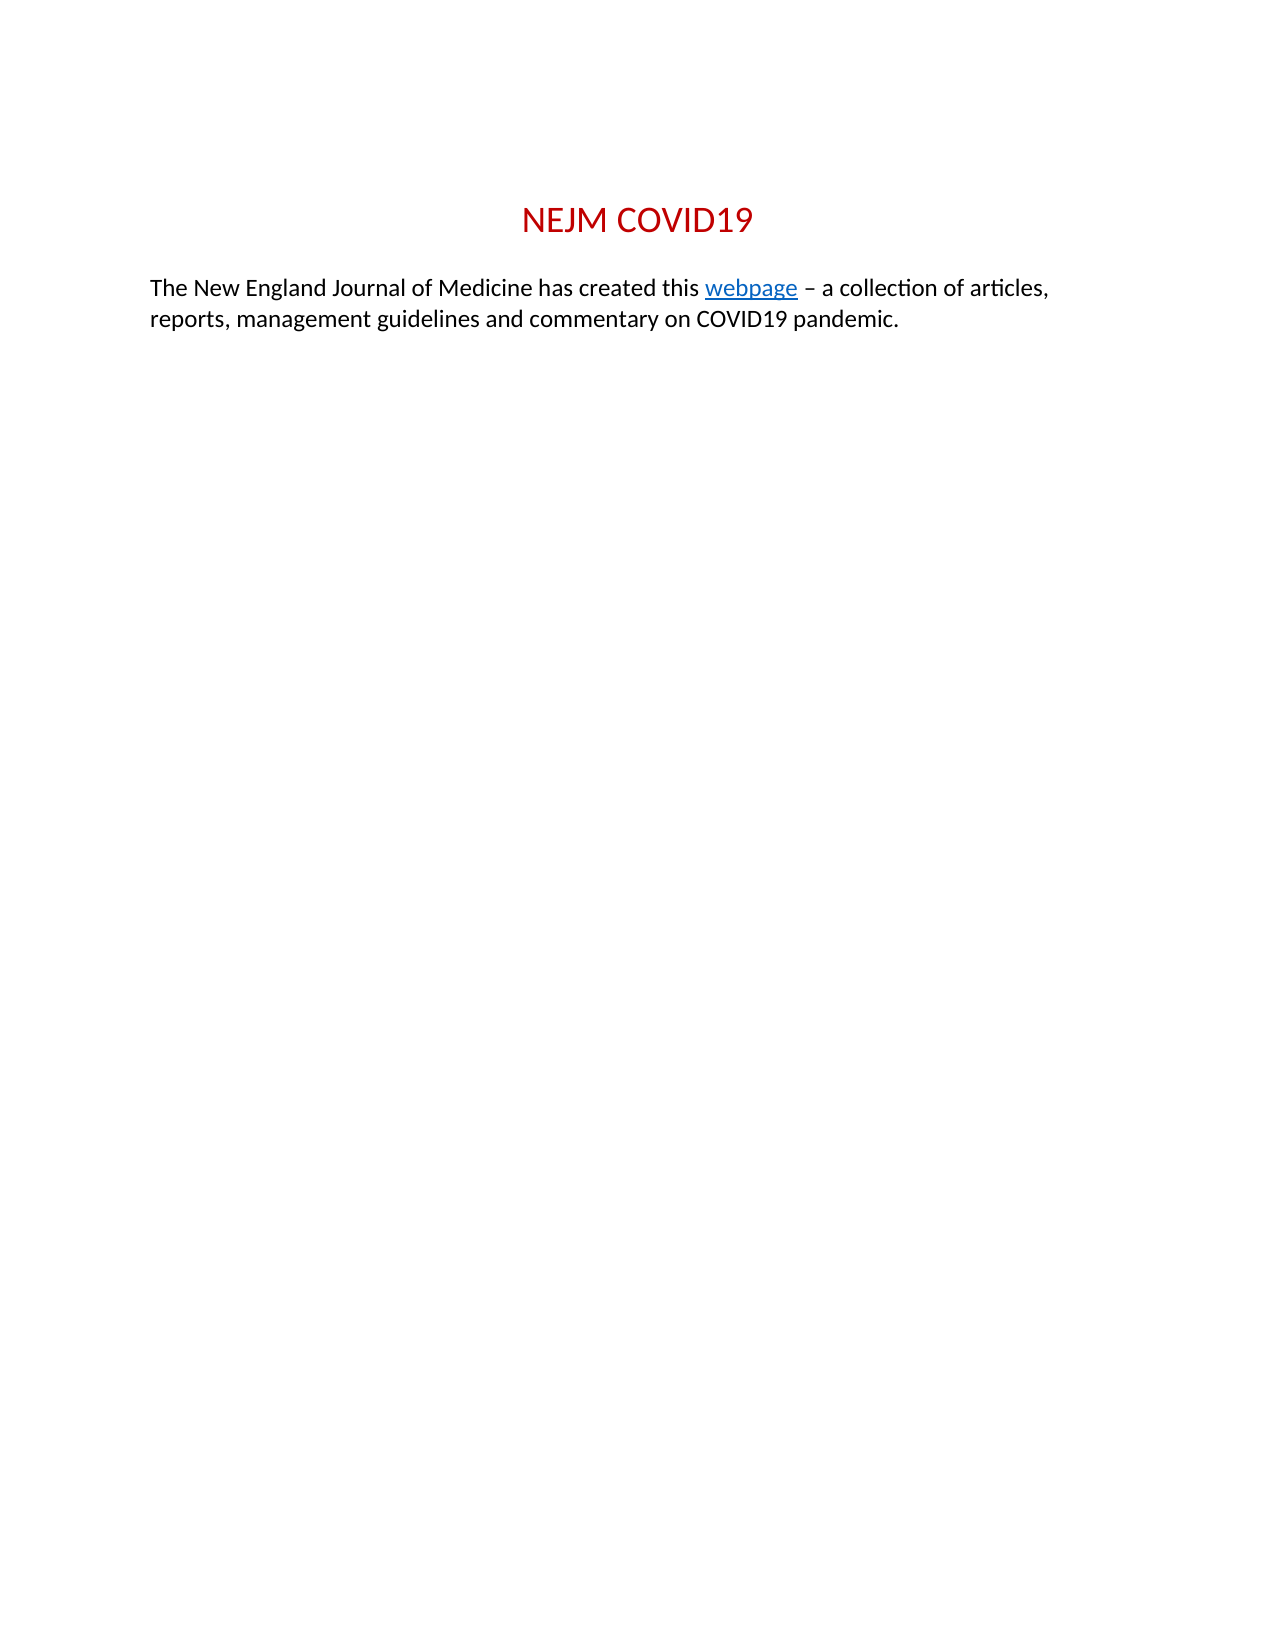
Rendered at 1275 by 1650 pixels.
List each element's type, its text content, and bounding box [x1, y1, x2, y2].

text The New England Journal of Medicine has created this webpage – a collection of articles, reports, management guidelines and commentary on COVID19 pandemic. [150, 272, 1125, 333]
text NEJM COVID19 [150, 196, 1125, 242]
